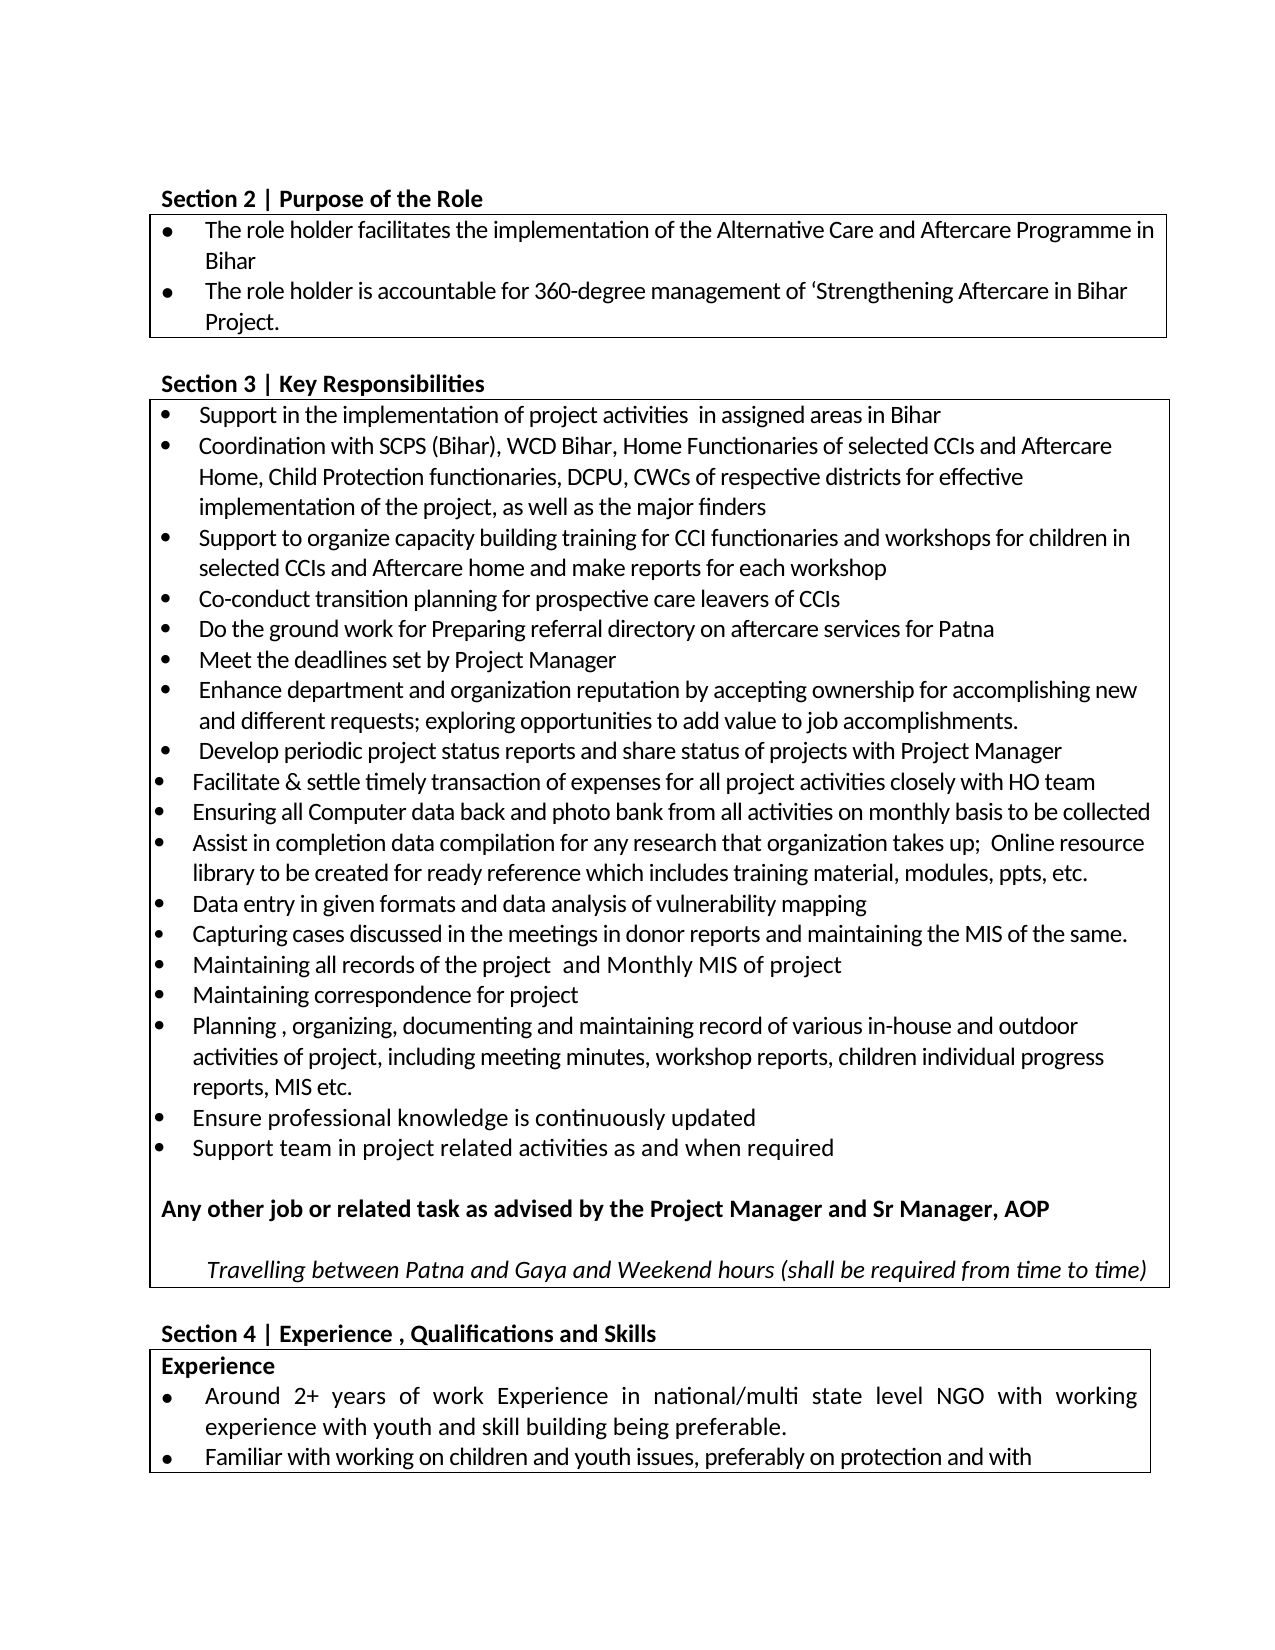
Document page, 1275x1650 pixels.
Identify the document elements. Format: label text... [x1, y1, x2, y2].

table_cell Section 4 | Experience , Qualifications and Skills [150, 1288, 1151, 1349]
table_cell The role holder facilitates the implementation of the Alternative Care and Aftercare Programme in Bihar The role holder is accountable for 360-degree management of ‘Strengthening Aftercare in Bihar Project. [151, 215, 1166, 337]
table_cell Section 3 | Key Responsibilities [150, 337, 1169, 399]
table_cell Support in the implementation of project activities in assigned areas in Bihar Coordination with SCPS (Bihar), WCD Bihar, Home Functionaries of selected CCIs and Aftercare Home, Child Protection functionaries, DCPU, CWCs of respective districts for effective implementation of the project, as well as the major finders Support to organize capacity building training for CCI functionaries and workshops for children in selected CCIs and Aftercare home and make reports for each workshop Co-conduct transition planning for prospective care leavers of CCIs Do the ground work for Preparing referral directory on aftercare services for Patna Meet the deadlines set by Project Manager Enhance department and organization reputation by accepting ownership for accomplishing new and different requests; exploring opportunities to add value to job accomplishments. Develop periodic project status reports and share status of projects with Project Manager Facilitate & settle timely transaction of expenses for all project activities closely with HO team Ensuring all Computer data back and photo bank from all activities on monthly basis to be collected Assist in completion data compilation for any research that organization takes up; Online resource library to be created for ready reference which includes training material, modules, ppts, etc. Data entry in given formats and data analysis of vulnerability mapping Capturing cases discussed in the meetings in donor reports and maintaining the MIS of the same. Maintaining all records of the project and Monthly MIS of project Maintaining correspondence for project Planning , organizing, documenting and maintaining record of various in-house and outdoor activities of project, including meeting minutes, workshop reports, children individual progress reports, MIS etc. Ensure professional knowledge is continuously updated Support team in project related activities as and when required Any other job or related task as advised by the Project Manager and Sr Manager, AOP Travelling between Patna and Gaya and Weekend hours (shall be required from time to time) [151, 400, 1169, 1287]
table_header Section 2 | Purpose of the Role [150, 183, 1166, 213]
